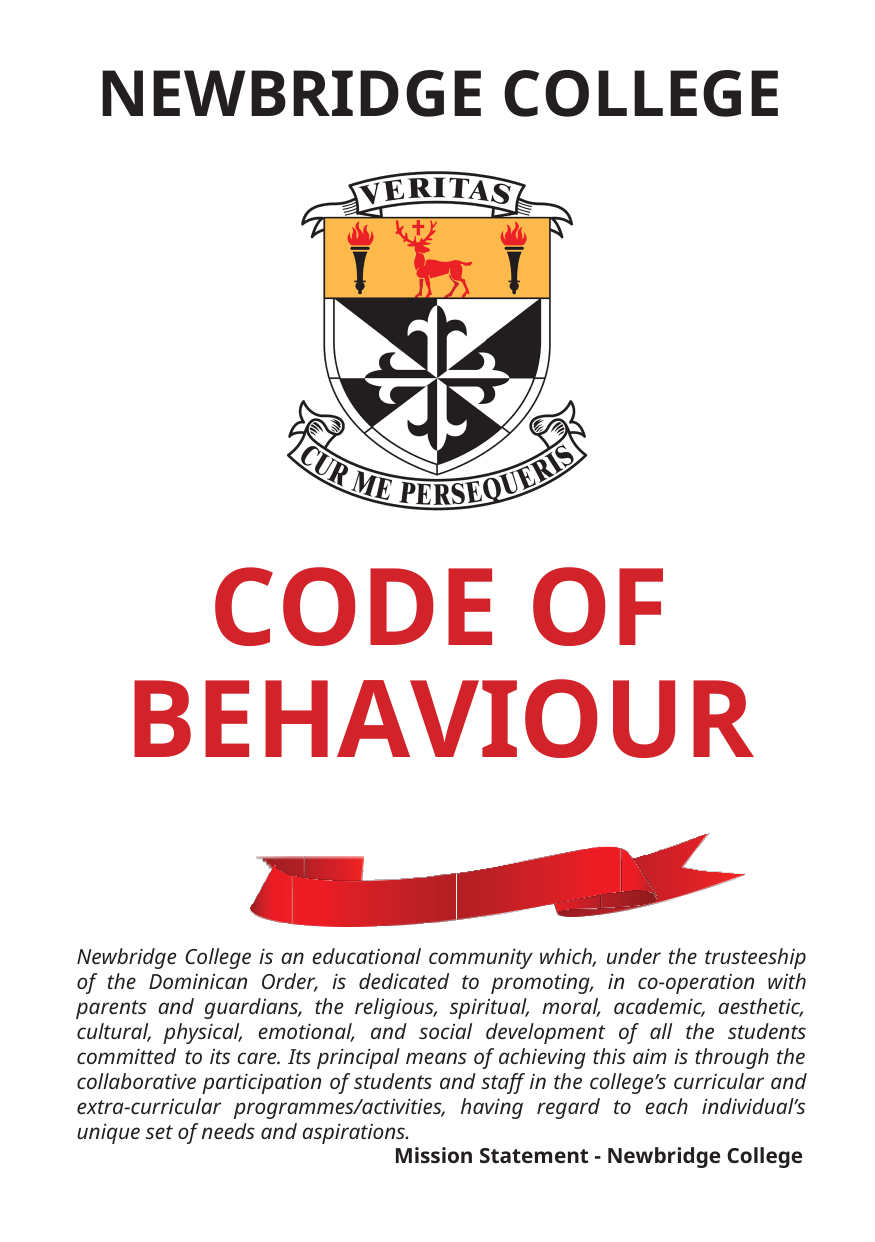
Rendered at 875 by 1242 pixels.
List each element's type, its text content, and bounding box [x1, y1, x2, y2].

text CODE OF BEHAVIOUR [117, 556, 761, 779]
text Newbridge College is an educational community which, under the trusteeship of the Dominican Order, is dedicated to promoting, in co-operation with parents and guardians, the religious, spiritual, moral, academic, aesthetic, cultural, physical, emotional, and social development of all the students committed to its care. Its principal means of achieving this aim is through the collaborative participation of students and staff in the college’s curricular and extra-curricular programmes/activities, having regard to each individual’s unique set of needs and aspirations. [76, 944, 807, 1144]
picture [250, 833, 746, 927]
text NEWBRIDGE COLLEGE [90, 58, 789, 134]
picture [272, 170, 605, 511]
text Mission Statement - Newbridge College [394, 1144, 814, 1171]
